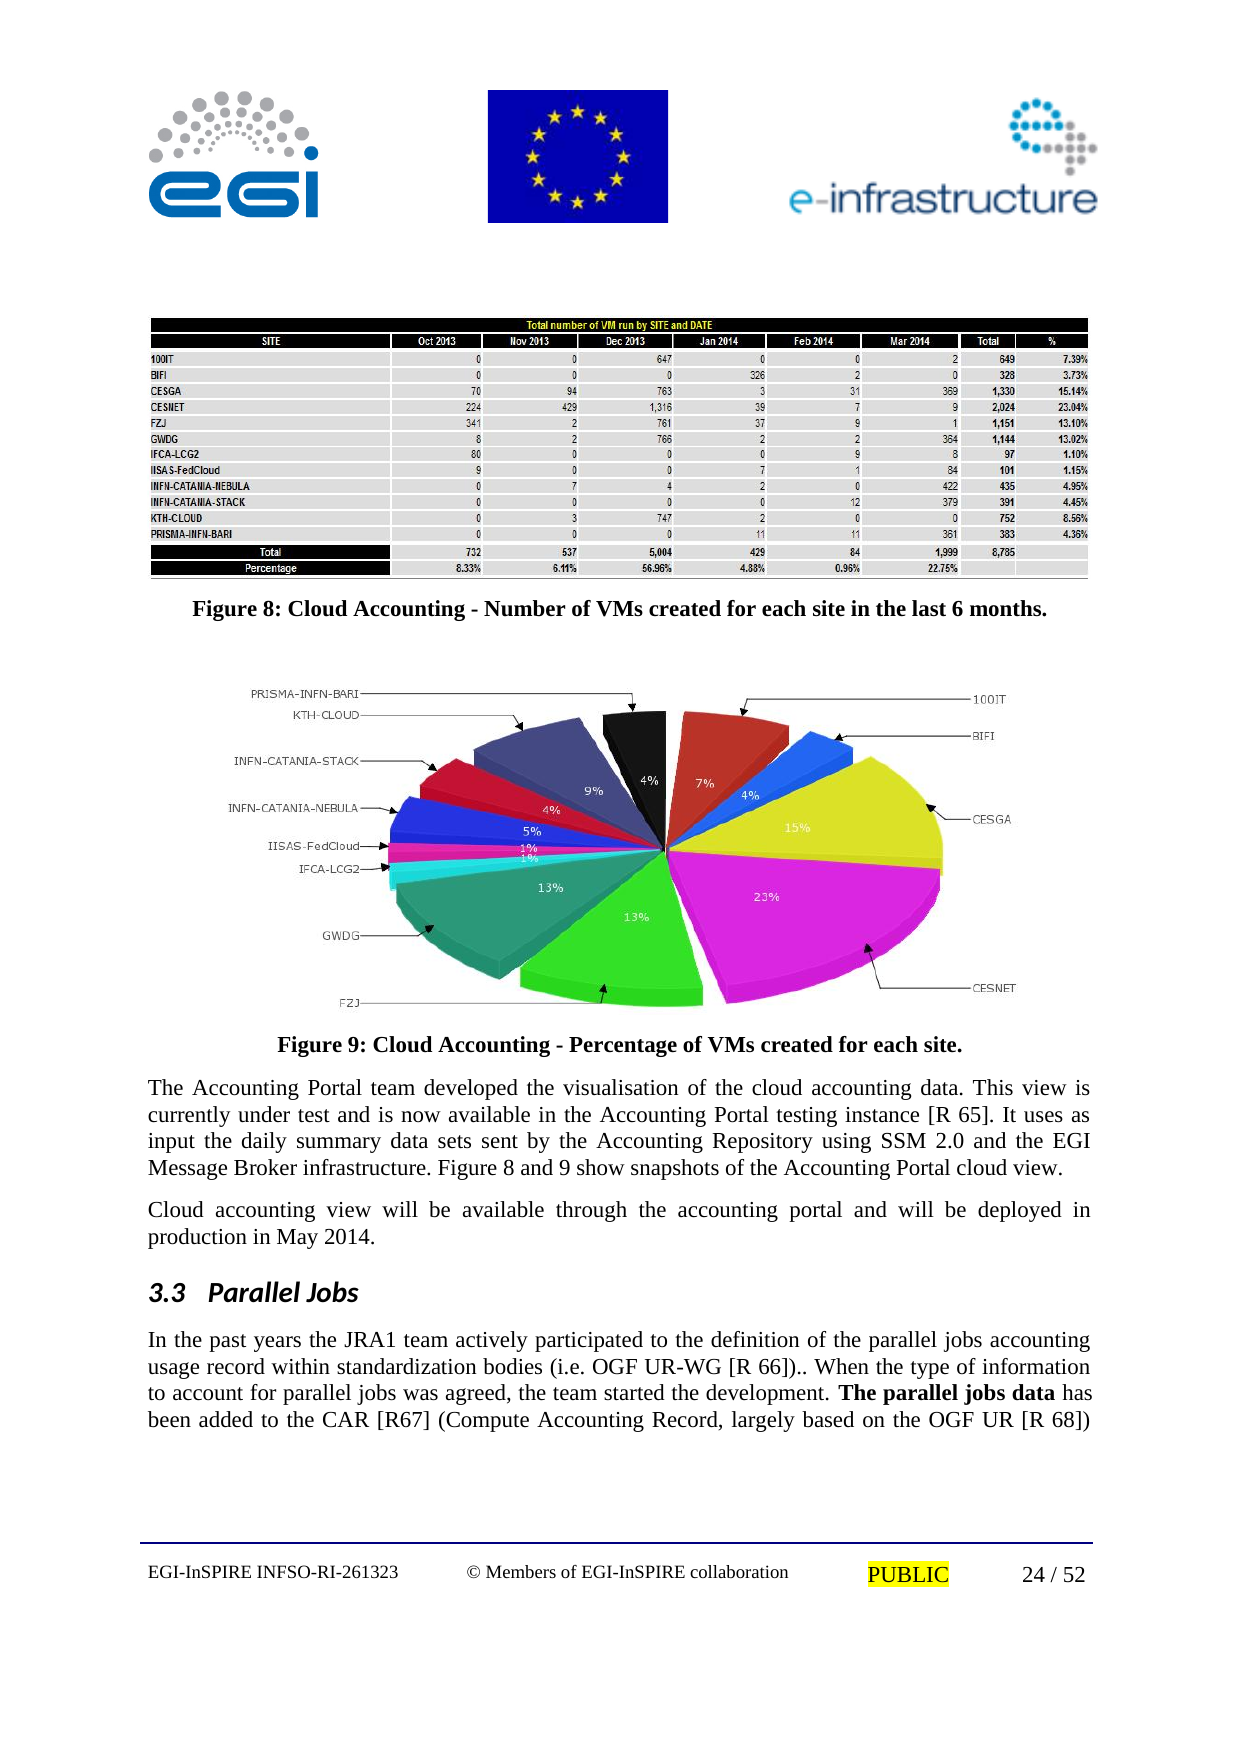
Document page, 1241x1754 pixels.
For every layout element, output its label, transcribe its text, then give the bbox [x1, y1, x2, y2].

text Cloud accounting view will be available through the accounting portal and will be deployed in production in May 2014. [148, 1197, 1092, 1249]
picture [782, 90, 1106, 223]
text Figure 9: Cloud Accounting - Percentage of VMs created for each site. [148, 1031, 1092, 1058]
picture [147, 90, 320, 219]
text Figure 8: Cloud Accounting - Number of VMs created for each site in the last 6 months. [148, 595, 1092, 621]
subtitle Parallel Jobs [148, 1274, 1092, 1310]
picture [147, 315, 1091, 579]
text The Accounting Portal team developed the visualisation of the cloud accounting data. This view is currently under test and is now available in the Accounting Portal testing instance [R 65]. It uses as input the daily summary data sets sent by the Accounting Repository using SSM 2.0 and the EGI Message Broker infrastructure. Figure 8 and 9 show snapshots of the Accounting Portal cloud view. [148, 1074, 1092, 1180]
picture [219, 680, 1022, 1015]
picture [487, 90, 669, 223]
